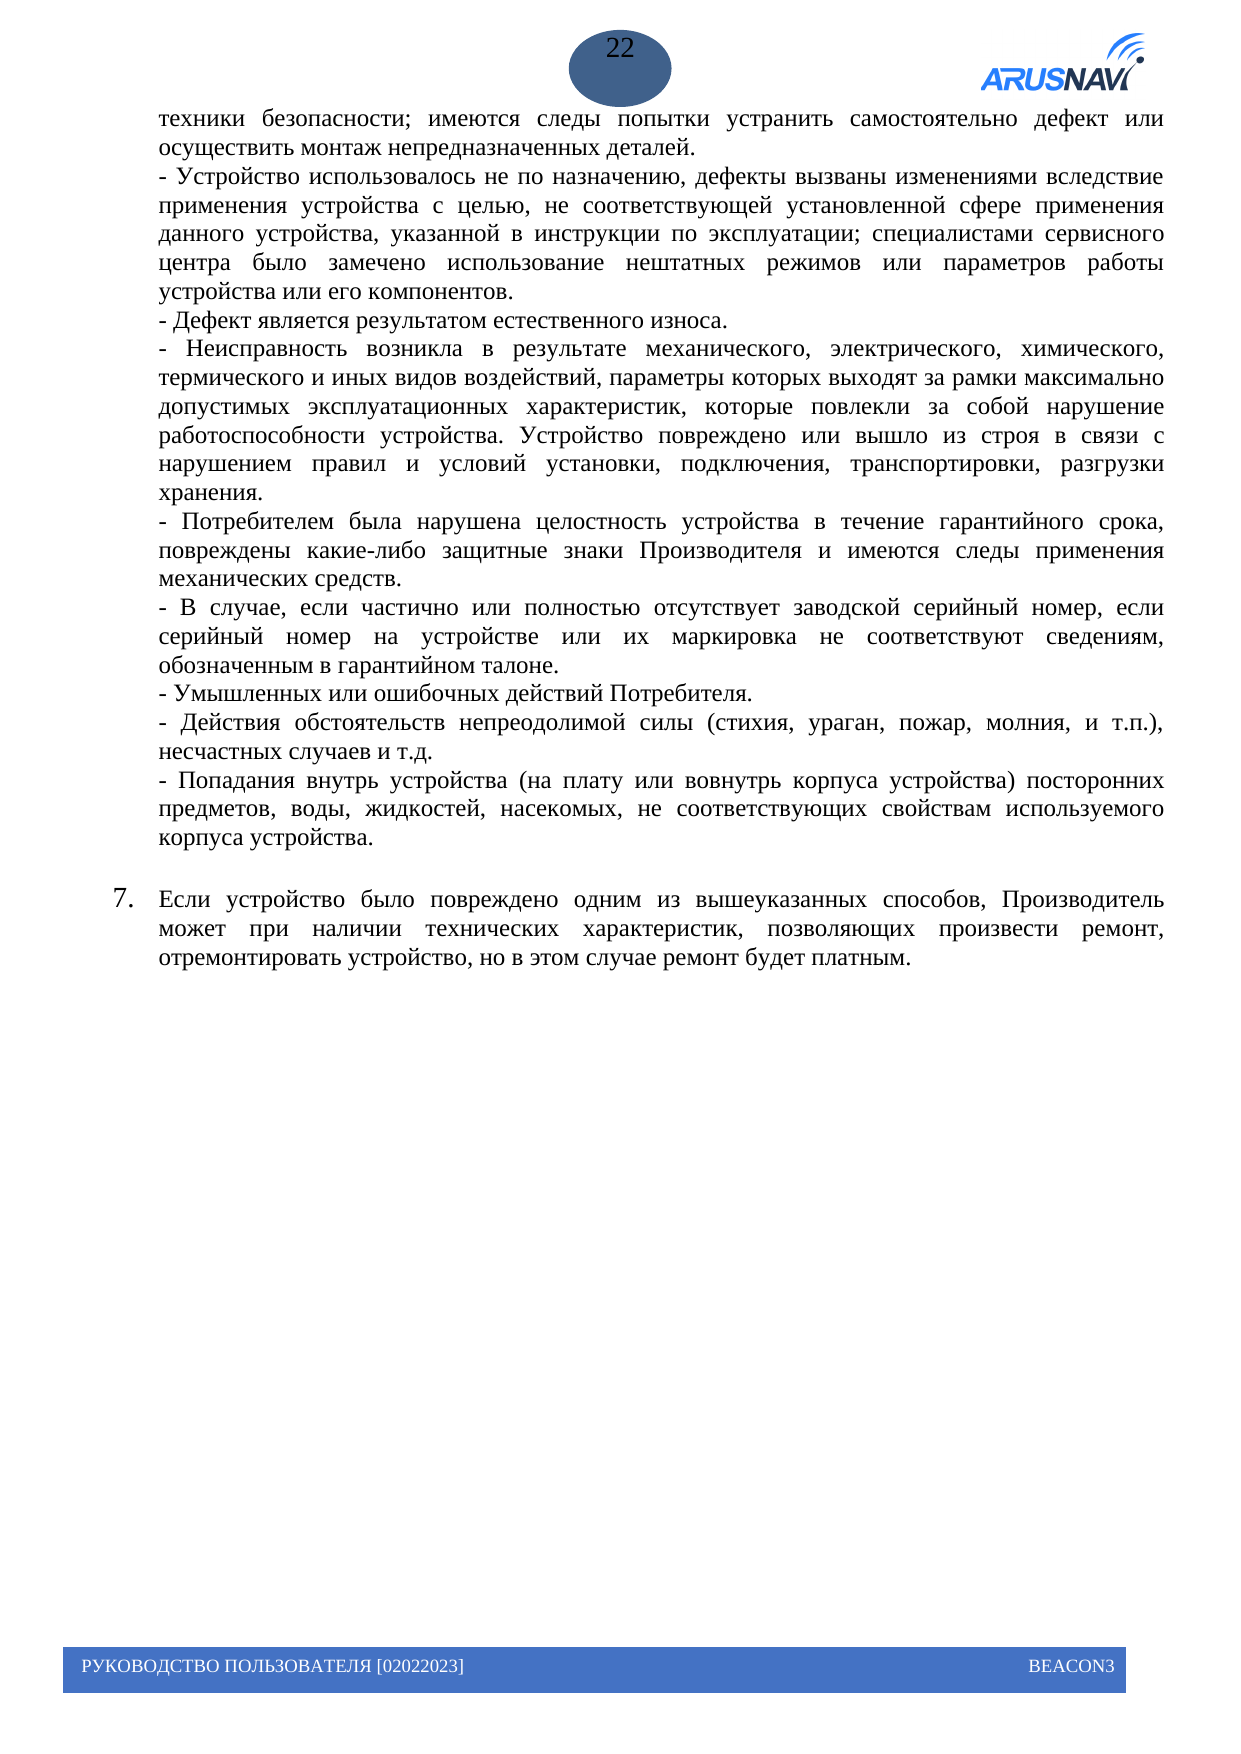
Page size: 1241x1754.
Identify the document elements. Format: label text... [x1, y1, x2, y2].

list - Попадания внутрь устройства (на плату или вовнутрь корпуса устройства) посторонних предметов, воды, жидкостей, насекомых, не соответствующих свойствам используемого корпуса устройства. [158, 765, 1165, 851]
list - Дефект является результатом естественного износа. [158, 305, 1165, 333]
list - В случае, если частично или полностью отсутствует заводской серийный номер, если серийный номер на устройстве или их маркировка не соответствуют сведениям, обозначенным в гарантийном талоне. [158, 592, 1165, 678]
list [158, 103, 1165, 161]
list - Действия обстоятельств непреодолимой силы (стихия, ураган, пожар, молния, и т.п.), несчастных случаев и т.д. [158, 707, 1165, 765]
list - Неисправность возникла в результате механического, электрического, химического, термического и иных видов воздействий, параметры которых выходят за рамки максимально допустимых эксплуатационных характеристик, которые повлекли за собой нарушение работоспособности устройства. Устройство повреждено или вышло из строя в связи с нарушением правил и условий установки, подключения, транспортировки, разгрузки хранения. [158, 333, 1165, 506]
list - Устройство использовалось не по назначению, дефекты вызваны изменениями вследствие применения устройства с целью, не соответствующей установленной сфере применения данного устройства, указанной в инструкции по эксплуатации; специалистами сервисного центра было замечено использование нештатных режимов или параметров работы устройства или его компонентов. [158, 161, 1165, 305]
list Если устройство было повреждено одним из вышеуказанных способов, Производитель может при наличии технических характеристик, позволяющих произвести ремонт, отремонтировать устройство, но в этом случае ремонт будет платным. [112, 880, 1165, 971]
list - Умышленных или ошибочных действий Потребителя. [158, 678, 1165, 707]
list - Потребителем была нарушена целостность устройства в течение гарантийного срока, повреждены какие-либо защитные знаки Производителя и имеются следы применения механических средств. [158, 506, 1165, 592]
picture [981, 29, 1147, 100]
